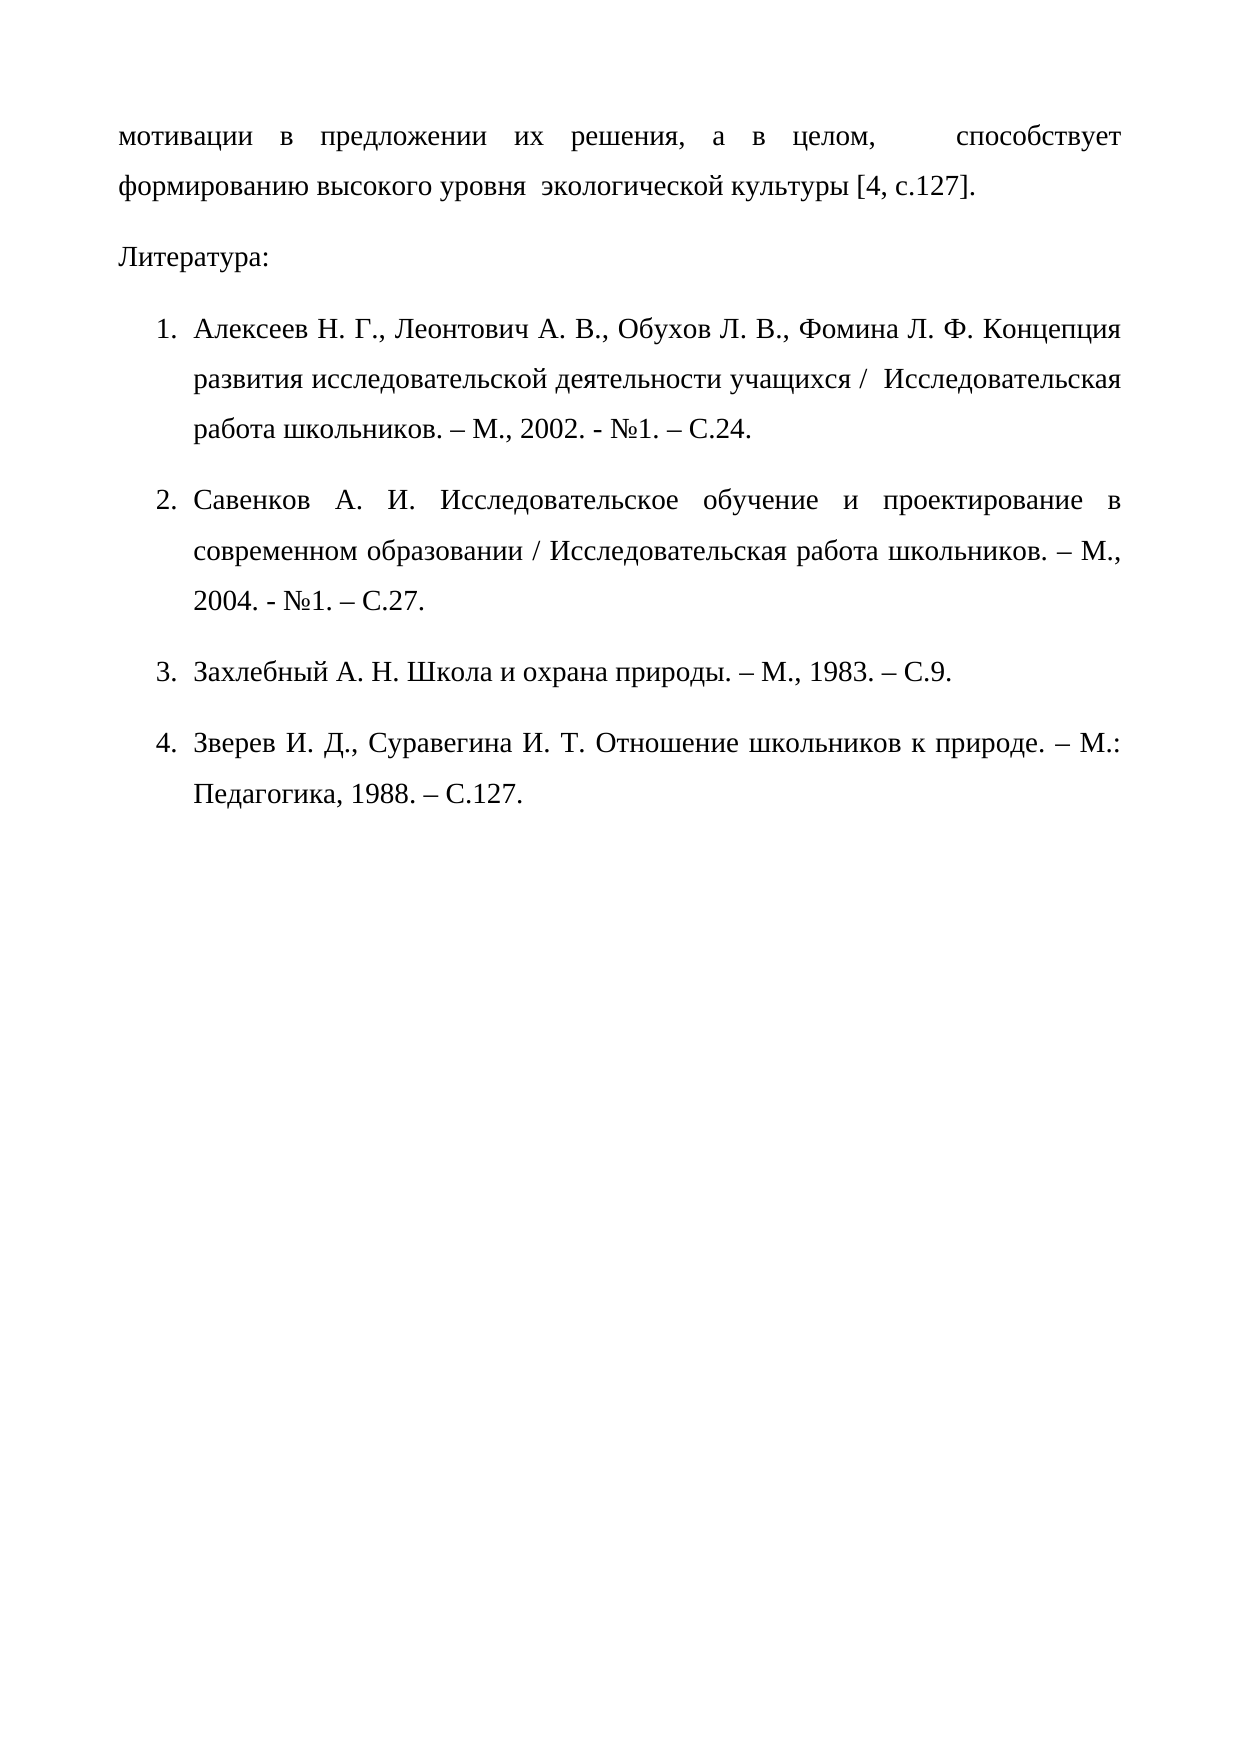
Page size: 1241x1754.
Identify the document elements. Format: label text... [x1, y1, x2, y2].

list Захлебный А. Н. Школа и охрана природы. – М., 1983. – С.9. [156, 654, 1122, 688]
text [118, 118, 1122, 202]
list Алексеев Н. Г., Леонтович А. В., Обухов Л. В., Фомина Л. Ф. Концепция развития исследовательской деятельности учащихся / Исследовательская работа школьников. – М., 2002. - №1. – С.24. [156, 311, 1122, 445]
text Литература: [118, 239, 1122, 273]
list Зверев И. Д., Суравегина И. Т. Отношение школьников к природе. – М.: Педагогика, 1988. – С.127. [156, 725, 1122, 809]
list Савенков А. И. Исследовательское обучение и проектирование в современном образовании / Исследовательская работа школьников. – М., 2004. - №1. – С.27. [156, 482, 1122, 617]
